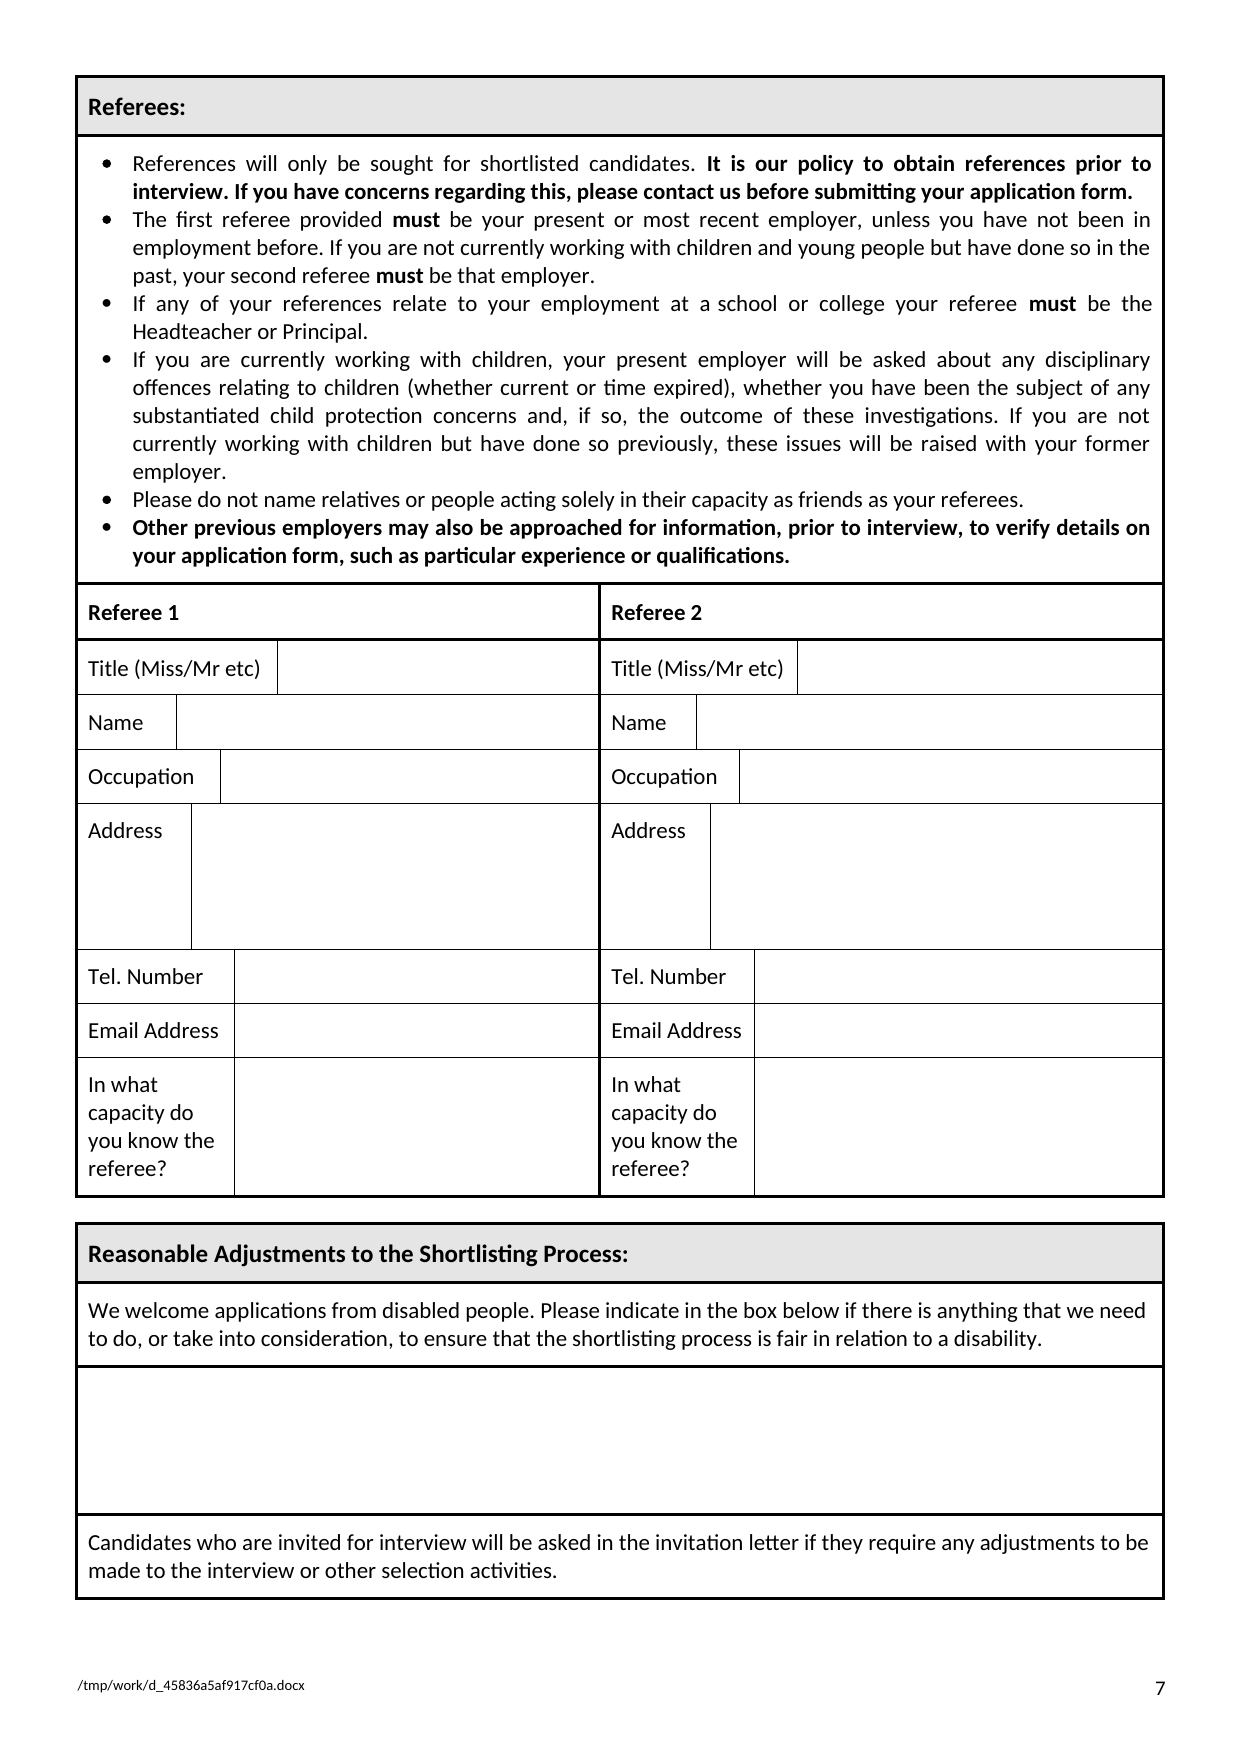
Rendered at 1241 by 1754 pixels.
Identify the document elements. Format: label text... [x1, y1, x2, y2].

table_cell We welcome applications from disabled people. Please indicate in the box below if there is anything that we need to do, or take into consideration, to ensure that the shortlisting process is fair in relation to a disability. [78, 1284, 1162, 1365]
table_header Reasonable Adjustments to the Shortlisting Process: [78, 1225, 1162, 1281]
table_cell Occupation [601, 750, 739, 802]
table_cell [278, 641, 598, 694]
table_cell [192, 804, 598, 949]
table_cell Tel. Number [601, 950, 754, 1003]
table_cell References will only be sought for shortlisted candidates. It is our policy to obtain references prior to interview. If you have concerns regarding this, please contact us before submitting your application form. The first referee provided must be your present or most recent employer, unless you have not been in employment before. If you are not currently working with children and young people but have done so in the past, your second referee must be that employer. If any of your references relate to your employment at a school or college your referee must be the Headteacher or Principal. If you are currently working with children, your present employer will be asked about any disciplinary offences relating to children (whether current or time expired), whether you have been the subject of any substantiated child protection concerns and, if so, the outcome of these investigations. If you are not currently working with children but have done so previously, these issues will be raised with your former employer. Please do not name relatives or people acting solely in their capacity as friends as your referees. Other previous employers may also be approached for information, prior to interview, to verify details on your application form, such as particular experience or qualifications. [78, 137, 1162, 582]
table_cell Referee 1 [78, 585, 598, 638]
table_cell Email Address [78, 1004, 234, 1057]
table_cell [221, 750, 598, 802]
table_cell [755, 1004, 1162, 1057]
table_cell [755, 950, 1162, 1003]
table_cell [740, 750, 1162, 802]
table_cell Address [78, 804, 191, 949]
table_cell [755, 1058, 1162, 1195]
table_cell Occupation [78, 750, 220, 802]
table_cell Candidates who are invited for interview will be asked in the invitation letter if they require any adjustments to be made to the interview or other selection activities. [78, 1516, 1162, 1597]
table_cell Name [78, 695, 176, 748]
table_cell Address [601, 804, 710, 949]
table_cell Title (Miss/Mr etc) [78, 641, 277, 694]
table_cell [235, 950, 598, 1003]
table_cell Email Address [601, 1004, 754, 1057]
table_cell [697, 695, 1162, 748]
table_cell Referee 2 [601, 585, 1162, 638]
table_cell Referees: [78, 78, 1162, 134]
table_cell Tel. Number [78, 950, 234, 1003]
table_cell In what capacity do you know the referee? [601, 1058, 754, 1195]
table_cell [235, 1058, 598, 1195]
table_cell [177, 695, 598, 748]
table_cell Title (Miss/Mr etc) [601, 641, 797, 694]
table_cell In what capacity do you know the referee? [78, 1058, 234, 1195]
table_cell Name [601, 695, 696, 748]
table_cell [78, 1368, 1162, 1513]
table_cell [798, 641, 1162, 694]
table_cell [235, 1004, 598, 1057]
table_cell [711, 804, 1162, 949]
